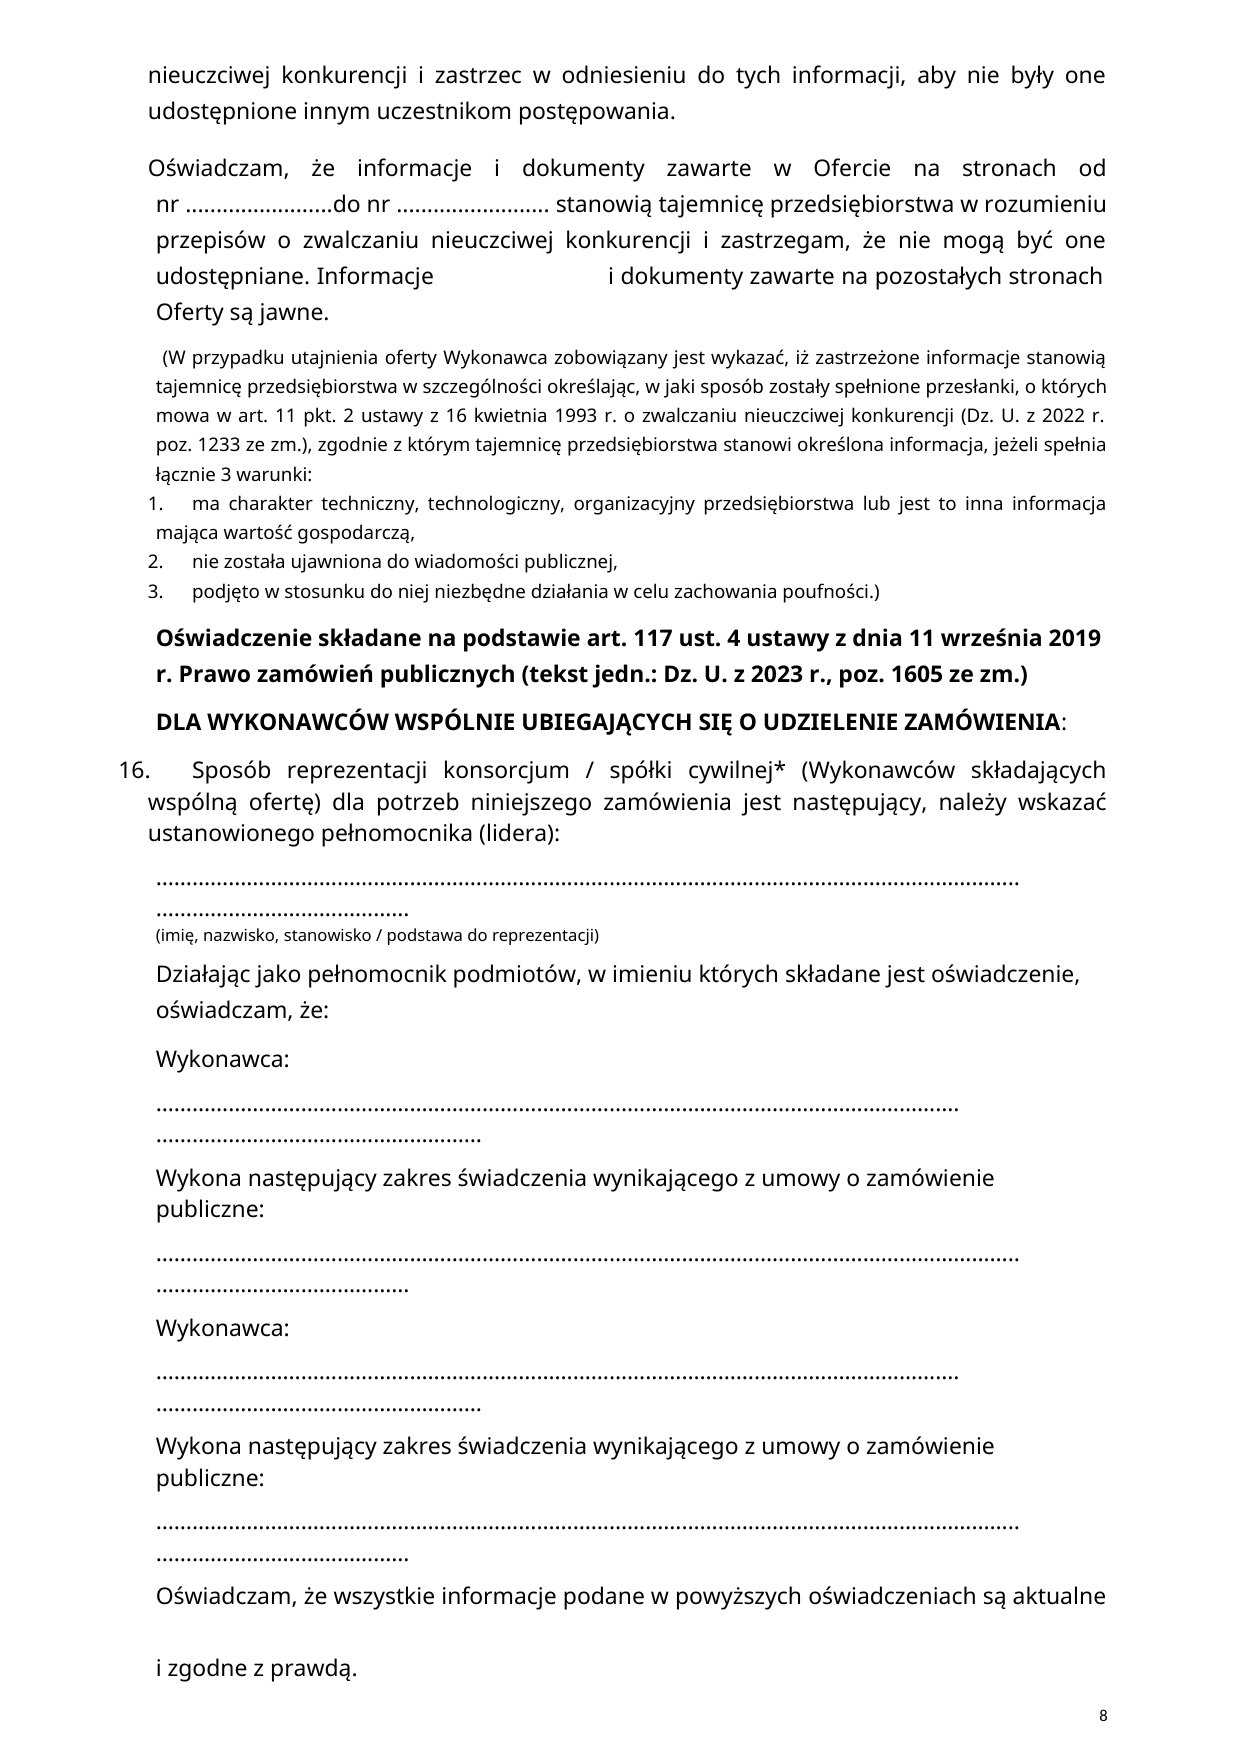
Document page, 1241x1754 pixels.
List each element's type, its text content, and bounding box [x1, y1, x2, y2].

text Oświadczenie składane na podstawie art. 117 ust. 4 ustawy z dnia 11 września 2019 r. Prawo zamówień publicznych (tekst jedn.: Dz. U. z 2023 r., poz. 1605 ze zm.) [156, 622, 1107, 689]
text DLA WYKONAWCÓW WSPÓLNIE UBIEGAJĄCYCH SIĘ O UDZIELENIE ZAMÓWIENIA: [156, 706, 1107, 737]
text Wykona następujący zakres świadczenia wynikającego z umowy o zamówienie publiczne: [156, 1430, 1107, 1493]
text …………………………………………………………………………………………………………………….……………………………………………… [156, 1086, 1107, 1149]
text 2. nie została ujawniona do wiadomości publicznej, [148, 549, 1107, 574]
text ……………………………………………………………………………………………………………………………..…………………………………… [156, 1236, 1107, 1299]
text …………………………………………………………………………………………………………………….……………………………………………… [156, 1355, 1107, 1418]
text Wykonawca: [156, 1311, 1107, 1343]
text 3. podjęto w stosunku do niej niezbędne działania w celu zachowania poufności.) [148, 578, 1107, 604]
text Oświadczam, że wszystkie informacje podane w powyższych oświadczeniach są aktualne i zgodne z prawdą. [156, 1580, 1107, 1683]
text Wykonawca: [156, 1043, 1107, 1074]
text ……………………………………………………………………………………………………………………………..…………………………………… [156, 861, 1107, 923]
text Wykona następujący zakres świadczenia wynikającego z umowy o zamówienie publiczne: [156, 1161, 1107, 1224]
text ……………………………………………………………………………………………………………………………..…………………………………… [156, 1505, 1107, 1568]
text Działając jako pełnomocnik podmiotów, w imieniu których składane jest oświadczenie, oświadczam, że: [156, 958, 1107, 1026]
text (imię, nazwisko, stanowisko / podstawa do reprezentacji) [156, 923, 1107, 946]
text 1. ma charakter techniczny, technologiczny, organizacyjny przedsiębiorstwa lub jest to inna informacja mająca wartość gospodarczą, [148, 490, 1107, 545]
list Sposób reprezentacji konsorcjum / spółki cywilnej* (Wykonawców składających wspólną ofertę) dla potrzeb niniejszego zamówienia jest następujący, należy wskazać ustanowionego pełnomocnika (lidera): [118, 754, 1107, 848]
text (W przypadku utajnienia oferty Wykonawca zobowiązany jest wykazać, iż zastrzeżone informacje stanowią tajemnicę przedsiębiorstwa w szczególności określając, w jaki sposób zostały spełnione przesłanki, o których mowa w art. 11 pkt. 2 ustawy z 16 kwietnia 1993 r. o zwalczaniu nieuczciwej konkurencji (Dz. U. z 2022 r. poz. 1233 ze zm.), zgodnie z którym tajemnicę przedsiębiorstwa stanowi określona informacja, jeżeli spełnia łącznie 3 warunki: [156, 344, 1107, 487]
text Oświadczam, że informacje i dokumenty zawarte w Ofercie na stronach od nr ........................do nr ......................... stanowią tajemnicę przedsiębiorstwa w rozumieniu przepisów o zwalczaniu nieuczciwej konkurencji i zastrzegam, że nie mogą być one udostępniane. Informacje i dokumenty zawarte na pozostałych stronach Oferty są jawne. [148, 152, 1107, 327]
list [118, 59, 1107, 126]
